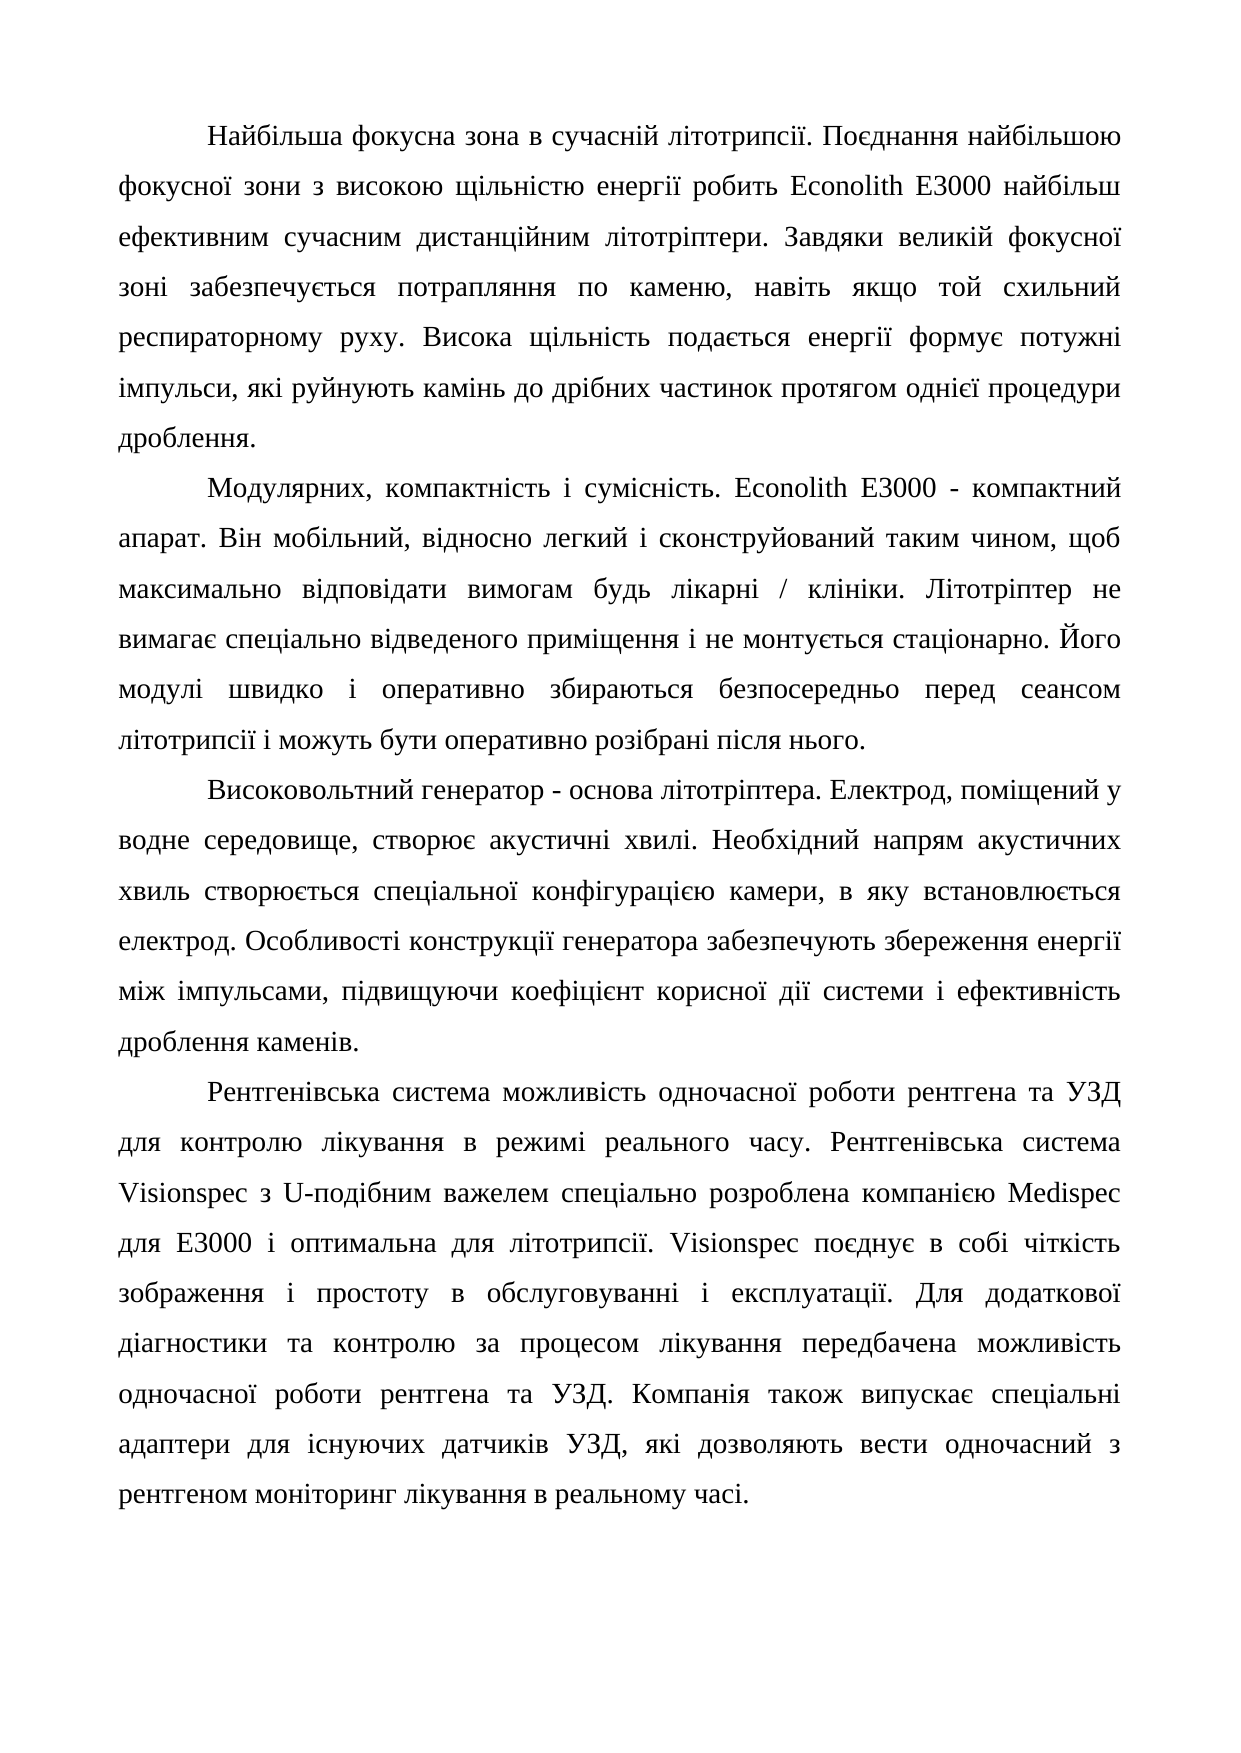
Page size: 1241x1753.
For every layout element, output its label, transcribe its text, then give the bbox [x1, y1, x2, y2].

text Рентгенівська система можливість одночасної роботи рентгена та УЗД для контролю лікування в режимі реального часу. Рентгенівська система Visionspec з U-подібним важелем спеціально розроблена компанією Medispec для Е3000 і оптимальна для літотрипсії. Visionspec поєднує в собі чіткість зображення і простоту в обслуговуванні і експлуатації. Для додаткової діагностики та контролю за процесом лікування передбачена можливість одночасної роботи рентгена та УЗД. Компанія також випускає спеціальні адаптери для існуючих датчиків УЗД, які дозволяють вести одночасний з рентгеном моніторинг лікування в реальному часі. [118, 1074, 1122, 1510]
text Високовольтний генератор - основа літотріптера. Електрод, поміщений у водне середовище, створює акустичні хвилі. Необхідний напрям акустичних хвиль створюється спеціальної конфігурацією камери, в яку встановлюється електрод. Особливості конструкції генератора забезпечують збереження енергії між імпульсами, підвищуючи коефіцієнт корисної дії системи і ефективність дроблення каменів. [118, 772, 1122, 1057]
text Модулярних, компактність і сумісність. Econolith E3000 - компактний апарат. Він мобільний, відносно легкий і сконструйований таким чином, щоб максимально відповідати вимогам будь лікарні / клініки. Літотріптер не вимагає спеціально відведеного приміщення і не монтується стаціонарно. Його модулі швидко і оперативно збираються безпосередньо перед сеансом літотрипсії і можуть бути оперативно розібрані після нього. [118, 470, 1122, 755]
text Найбільша фокусна зона в сучасній літотрипсії. Поєднання найбільшою фокусної зони з високою щільністю енергії робить Econolith E3000 найбільш ефективним сучасним дистанційним літотріптери. Завдяки великій фокусної зоні забезпечується потрапляння по каменю, навіть якщо той схильний респираторному руху. Висока щільність подається енергії формує потужні імпульси, які руйнують камінь до дрібних частинок протягом однієї процедури дроблення. [118, 118, 1122, 453]
